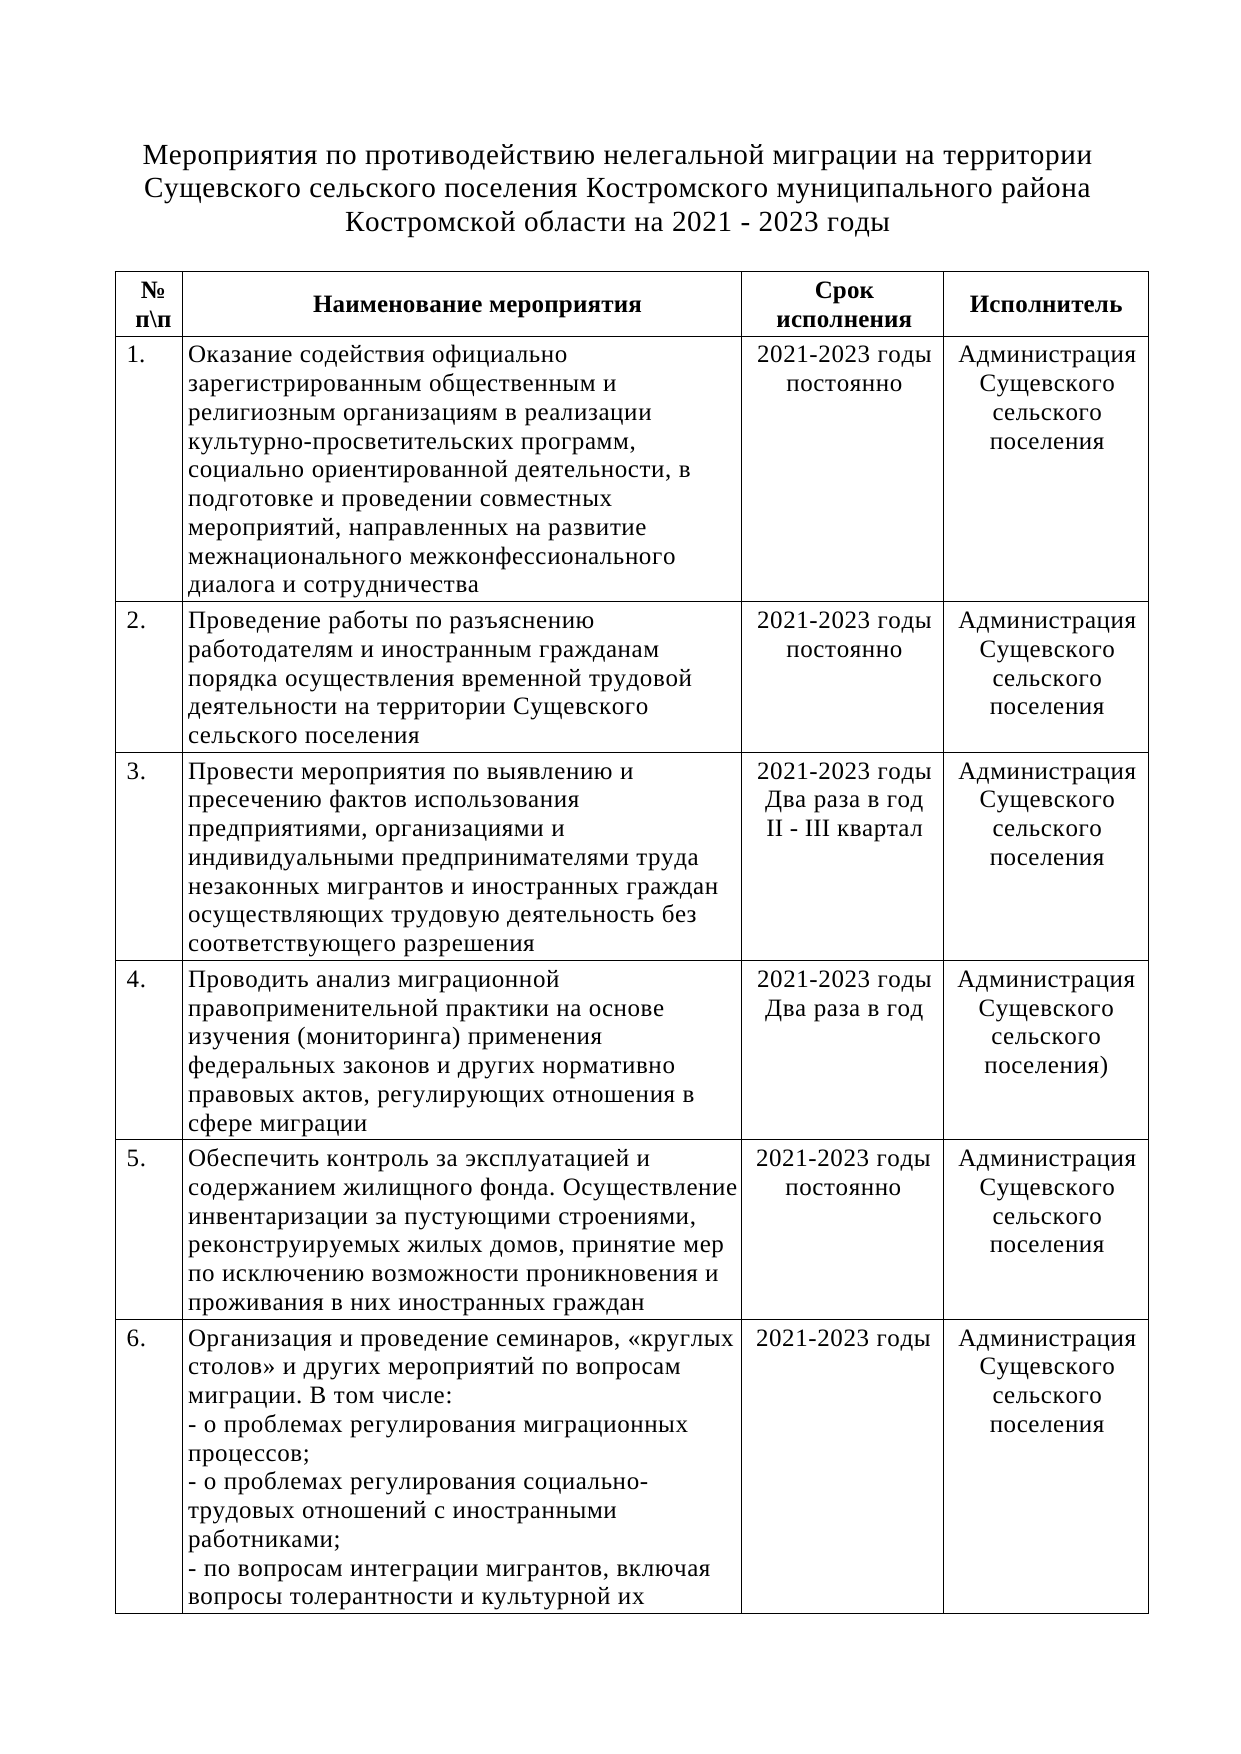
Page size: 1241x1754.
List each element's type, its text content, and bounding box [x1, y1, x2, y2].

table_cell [183, 1320, 741, 1613]
table_header № п\п [116, 272, 182, 336]
table_cell 2021-2023 годы постоянно [742, 1140, 943, 1319]
table_cell 1. [116, 337, 182, 601]
table_cell Администрация Сущевского сельского поселения [944, 337, 1148, 601]
table_cell 2021-2023 годы [742, 1320, 943, 1613]
table_cell Администрация Сущевского сельского поселения [944, 602, 1148, 752]
table_cell 2. [116, 602, 182, 752]
table_cell Проводить анализ миграционной правоприменительной практики на основе изучения (мониторинга) применения федеральных законов и других нормативно правовых актов, регулирующих отношения в сфере миграции [183, 961, 741, 1139]
table_header Наименование мероприятия [183, 272, 741, 336]
table_cell 6. [116, 1320, 182, 1613]
table_cell 4. [116, 961, 182, 1139]
table_cell Администрация Сущевского сельского поселения) [944, 961, 1148, 1139]
table_header Срок исполнения [742, 272, 943, 336]
table_cell Обеспечить контроль за эксплуатацией и содержанием жилищного фонда. Осуществление инвентаризации за пустующими строениями, реконструируемых жилых домов, принятие мер по исключению возможности проникновения и проживания в них иностранных граждан [183, 1140, 741, 1319]
table_cell Провести мероприятия по выявлению и пресечению фактов использования предприятиями, организациями и индивидуальными предпринимателями труда незаконных мигрантов и иностранных граждан осуществляющих трудовую деятельность без соответствующего разрешения [183, 753, 741, 960]
table_cell Администрация Сущевского сельского поселения [944, 753, 1148, 960]
text Мероприятия по противодействию нелегальной миграции на территории Сущевского сельского поселения Костромского муниципального района Костромской области на 2021 - 2023 годы [118, 137, 1118, 238]
table_cell Проведение работы по разъяснению работодателям и иностранным гражданам порядка осуществления временной трудовой деятельности на территории Сущевского сельского поселения [183, 602, 741, 752]
table_cell 2021-2023 годы постоянно [742, 337, 943, 601]
table_cell 2021-2023 годы постоянно [742, 602, 943, 752]
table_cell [944, 1320, 1148, 1613]
table_cell 2021-2023 годы Два раза в год [742, 961, 943, 1139]
table_cell Оказание содействия официально зарегистрированным общественным и религиозным организациям в реализации культурно-просветительских программ, социально ориентированной деятельности, в подготовке и проведении совместных мероприятий, направленных на развитие межнационального межконфессионального диалога и сотрудничества [183, 337, 741, 601]
table_cell Администрация Сущевского сельского поселения [944, 1140, 1148, 1319]
table_cell 5. [116, 1140, 182, 1319]
table_header Исполнитель [944, 272, 1148, 336]
table_cell 2021-2023 годы Два раза в год II - III квартал [742, 753, 943, 960]
table_cell 3. [116, 753, 182, 960]
